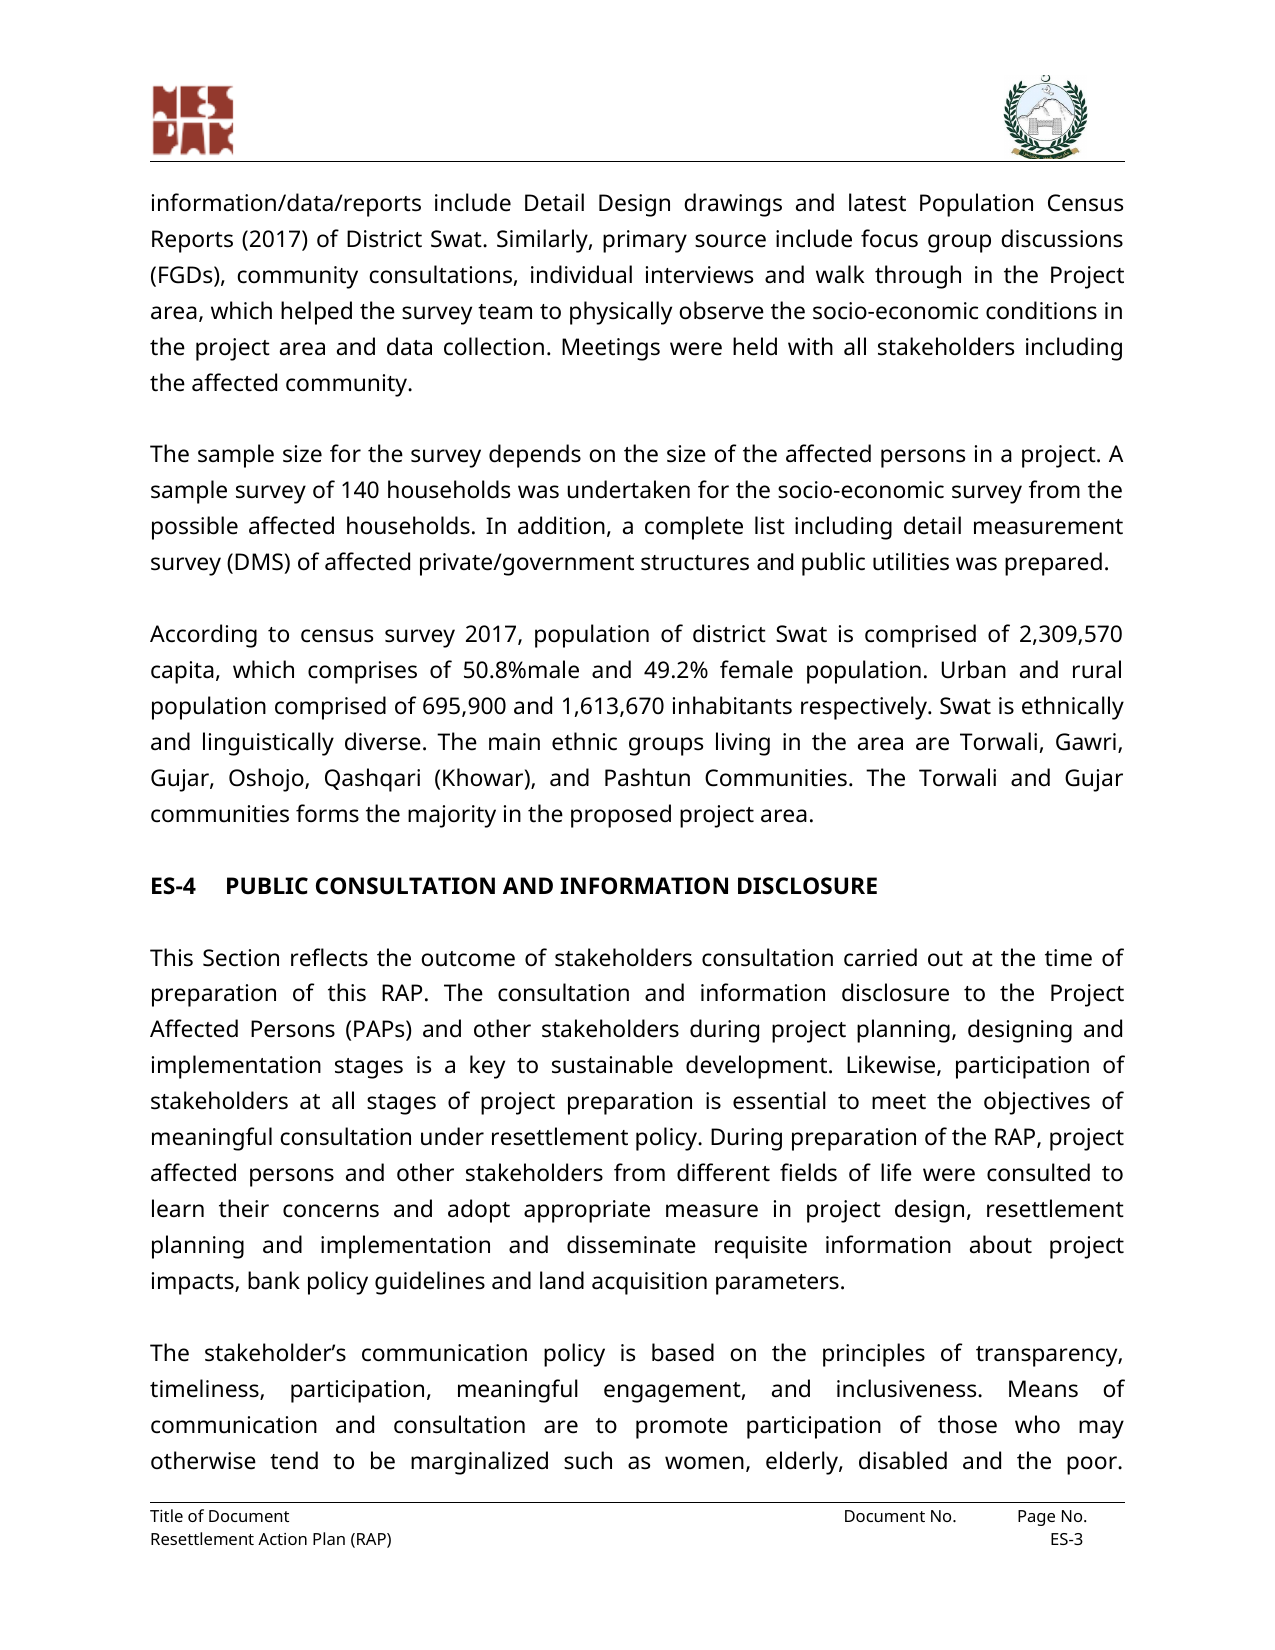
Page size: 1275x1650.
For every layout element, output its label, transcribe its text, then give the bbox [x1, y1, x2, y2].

text This Section reflects the outcome of stakeholders consultation carried out at the time of preparation of this RAP. The consultation and information disclosure to the Project Affected Persons (PAPs) and other stakeholders during project planning, designing and implementation stages is a key to sustainable development. Likewise, participation of stakeholders at all stages of project preparation is essential to meet the objectives of meaningful consultation under resettlement policy. During preparation of the RAP, project affected persons and other stakeholders from different fields of life were consulted to learn their concerns and adopt appropriate measure in project design, resettlement planning and implementation and disseminate requisite information about project impacts, bank policy guidelines and land acquisition parameters. [150, 941, 1125, 1296]
text ES-4 PUBLIC CONSULTATION AND INFORMATION DISCLOSURE [150, 869, 1125, 901]
text According to census survey 2017, population of district Swat is comprised of 2,309,570 capita, which comprises of 50.8%male and 49.2% female population. Urban and rural population comprised of 695,900 and 1,613,670 inhabitants respectively. Swat is ethnically and linguistically diverse. The main ethnic groups living in the area are Torwali, Gawri, Gujar, Oshojo, Qashqari (Khowar), and Pashtun Communities. The Torwali and Gujar communities forms the majority in the proposed project area. [150, 618, 1125, 829]
picture [1003, 75, 1088, 159]
text The sample size for the survey depends on the size of the affected persons in a project. A sample survey of 140 households was undertaken for the socio-economic survey from the possible affected households. In addition, a complete list including detail measurement survey (DMS) of affected private/government structures and public utilities was prepared. [150, 438, 1125, 577]
